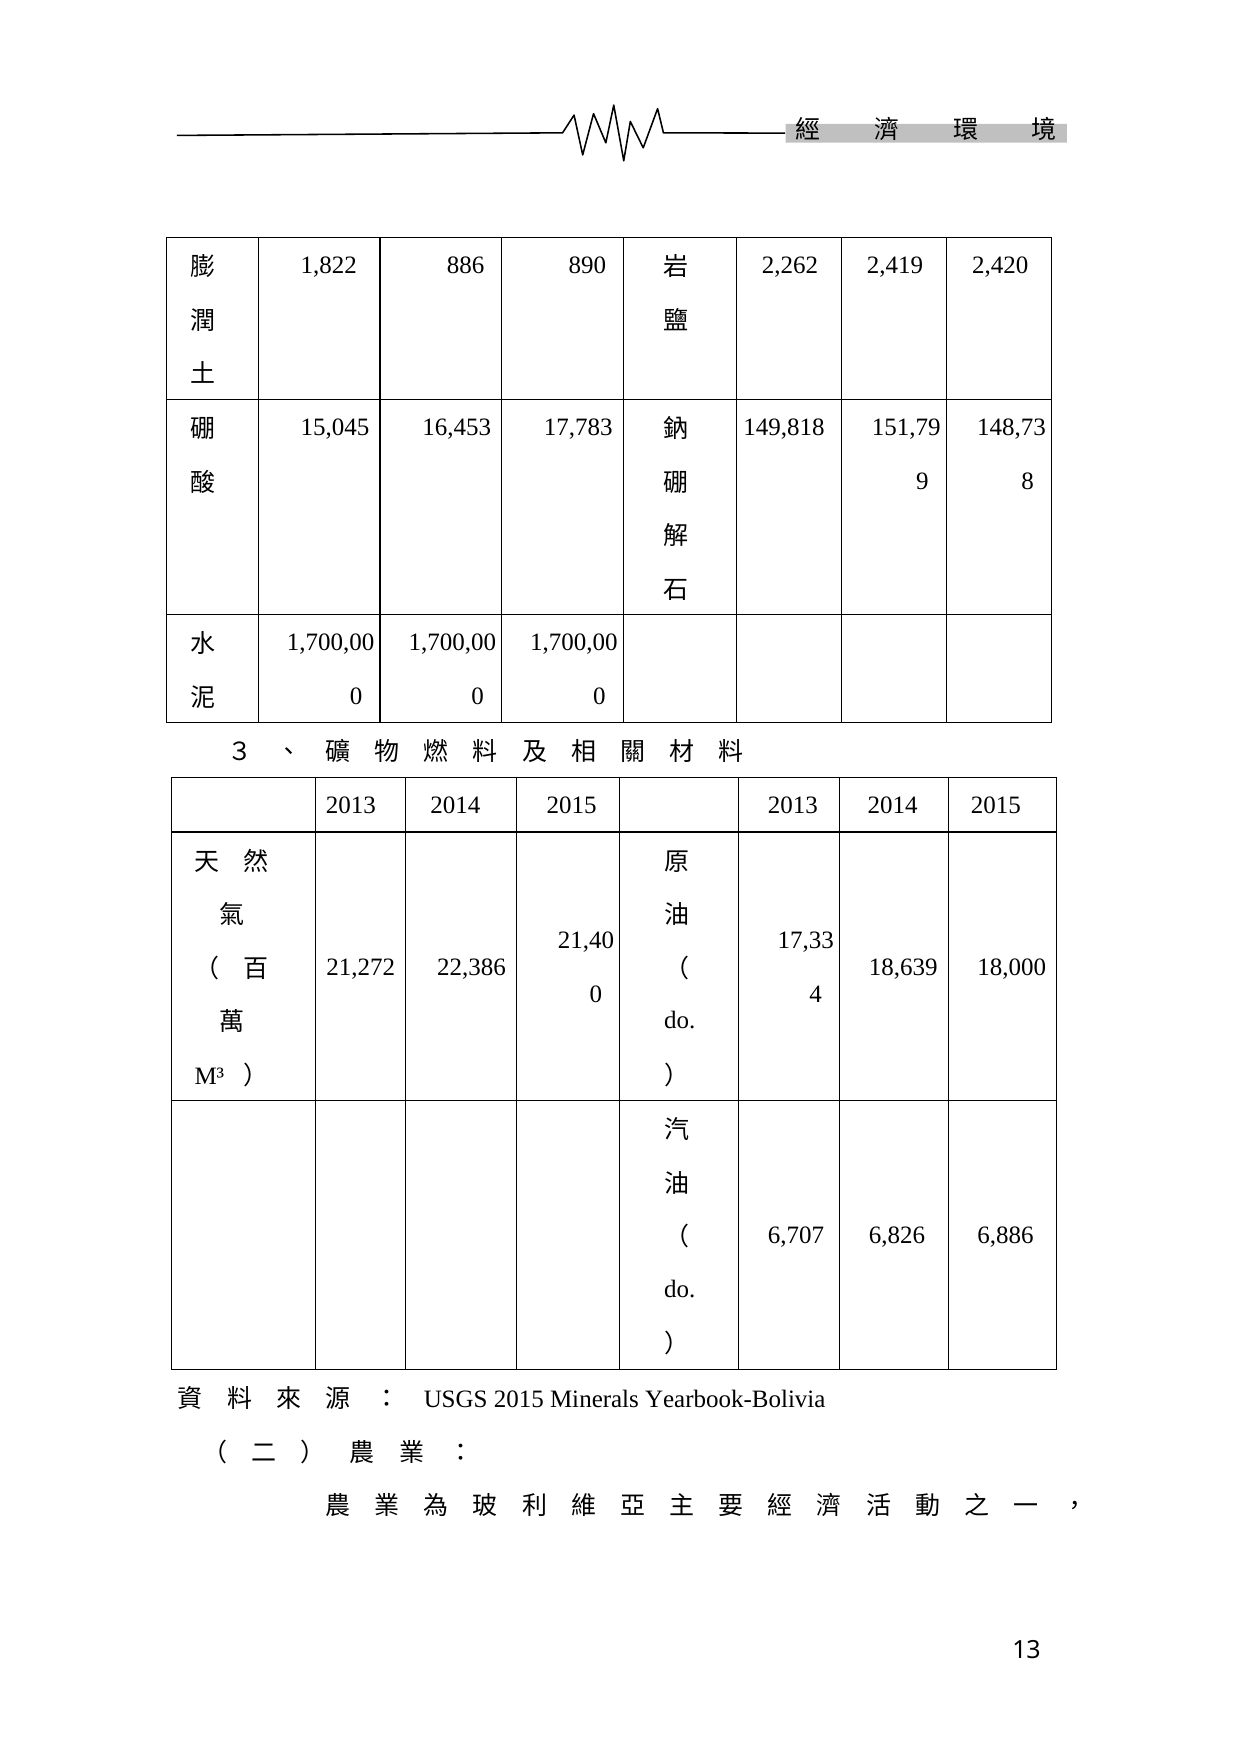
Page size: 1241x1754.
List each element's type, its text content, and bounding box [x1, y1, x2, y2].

table_cell 6,886 [949, 1101, 1056, 1369]
table_cell 水泥 [167, 615, 258, 722]
table_cell 21,272 [316, 833, 405, 1100]
table_cell 15,045 [259, 400, 379, 614]
table_cell 膨潤土 [167, 238, 258, 399]
table_cell 22,386 [406, 833, 516, 1100]
table_cell 1,700,000 [259, 615, 379, 722]
table_header 2015 [949, 778, 1056, 831]
table_cell [947, 615, 1051, 722]
table_cell 1,822 [259, 238, 379, 399]
table_cell 2,262 [737, 238, 841, 399]
text （二）農業： [202, 1423, 1063, 1477]
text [276, 1477, 1063, 1531]
table_cell 天然氣 （百萬M³） [172, 833, 315, 1100]
table_cell 1,700,000 [502, 615, 623, 722]
table_cell 岩鹽 [624, 238, 736, 399]
table_cell 2,420 [947, 238, 1051, 399]
table_cell 原油（do.） [620, 833, 738, 1100]
table_cell 21,400 [517, 833, 619, 1100]
table_cell 硼酸 [167, 400, 258, 614]
table_cell 886 [381, 238, 501, 399]
table_cell [316, 1101, 405, 1369]
table_header 2013 [316, 778, 405, 831]
table_cell [624, 615, 736, 722]
table_cell 148,738 [947, 400, 1051, 614]
table_cell [842, 615, 946, 722]
table_cell 汽油（do.） [620, 1101, 738, 1369]
table_cell 149,818 [737, 400, 841, 614]
text ３、礦物燃料及相關材料 [227, 723, 1063, 777]
table_cell 2,419 [842, 238, 946, 399]
table_cell 890 [502, 238, 623, 399]
table_cell 6,707 [739, 1101, 839, 1369]
table_cell 6,826 [840, 1101, 948, 1369]
table_header 2013 [739, 778, 839, 831]
table_cell [517, 1101, 619, 1369]
table_cell 16,453 [381, 400, 501, 614]
table_cell 1,700,000 [381, 615, 501, 722]
table_header 2014 [406, 778, 516, 831]
table_header [620, 778, 738, 831]
table_cell 17,334 [739, 833, 839, 1100]
table_header 2014 [840, 778, 948, 831]
table_cell 18,639 [840, 833, 948, 1100]
table_cell 鈉硼解石 [624, 400, 736, 614]
table_cell 18,000 [949, 833, 1056, 1100]
table_header 2015 [517, 778, 619, 831]
text 資料來源：USGS 2015 Minerals Yearbook-Bolivia [178, 1370, 1063, 1423]
table_cell [737, 615, 841, 722]
table_cell 17,783 [502, 400, 623, 614]
table_header [172, 778, 315, 831]
table_cell [406, 1101, 516, 1369]
table_cell 151,799 [842, 400, 946, 614]
table_cell [172, 1101, 315, 1369]
